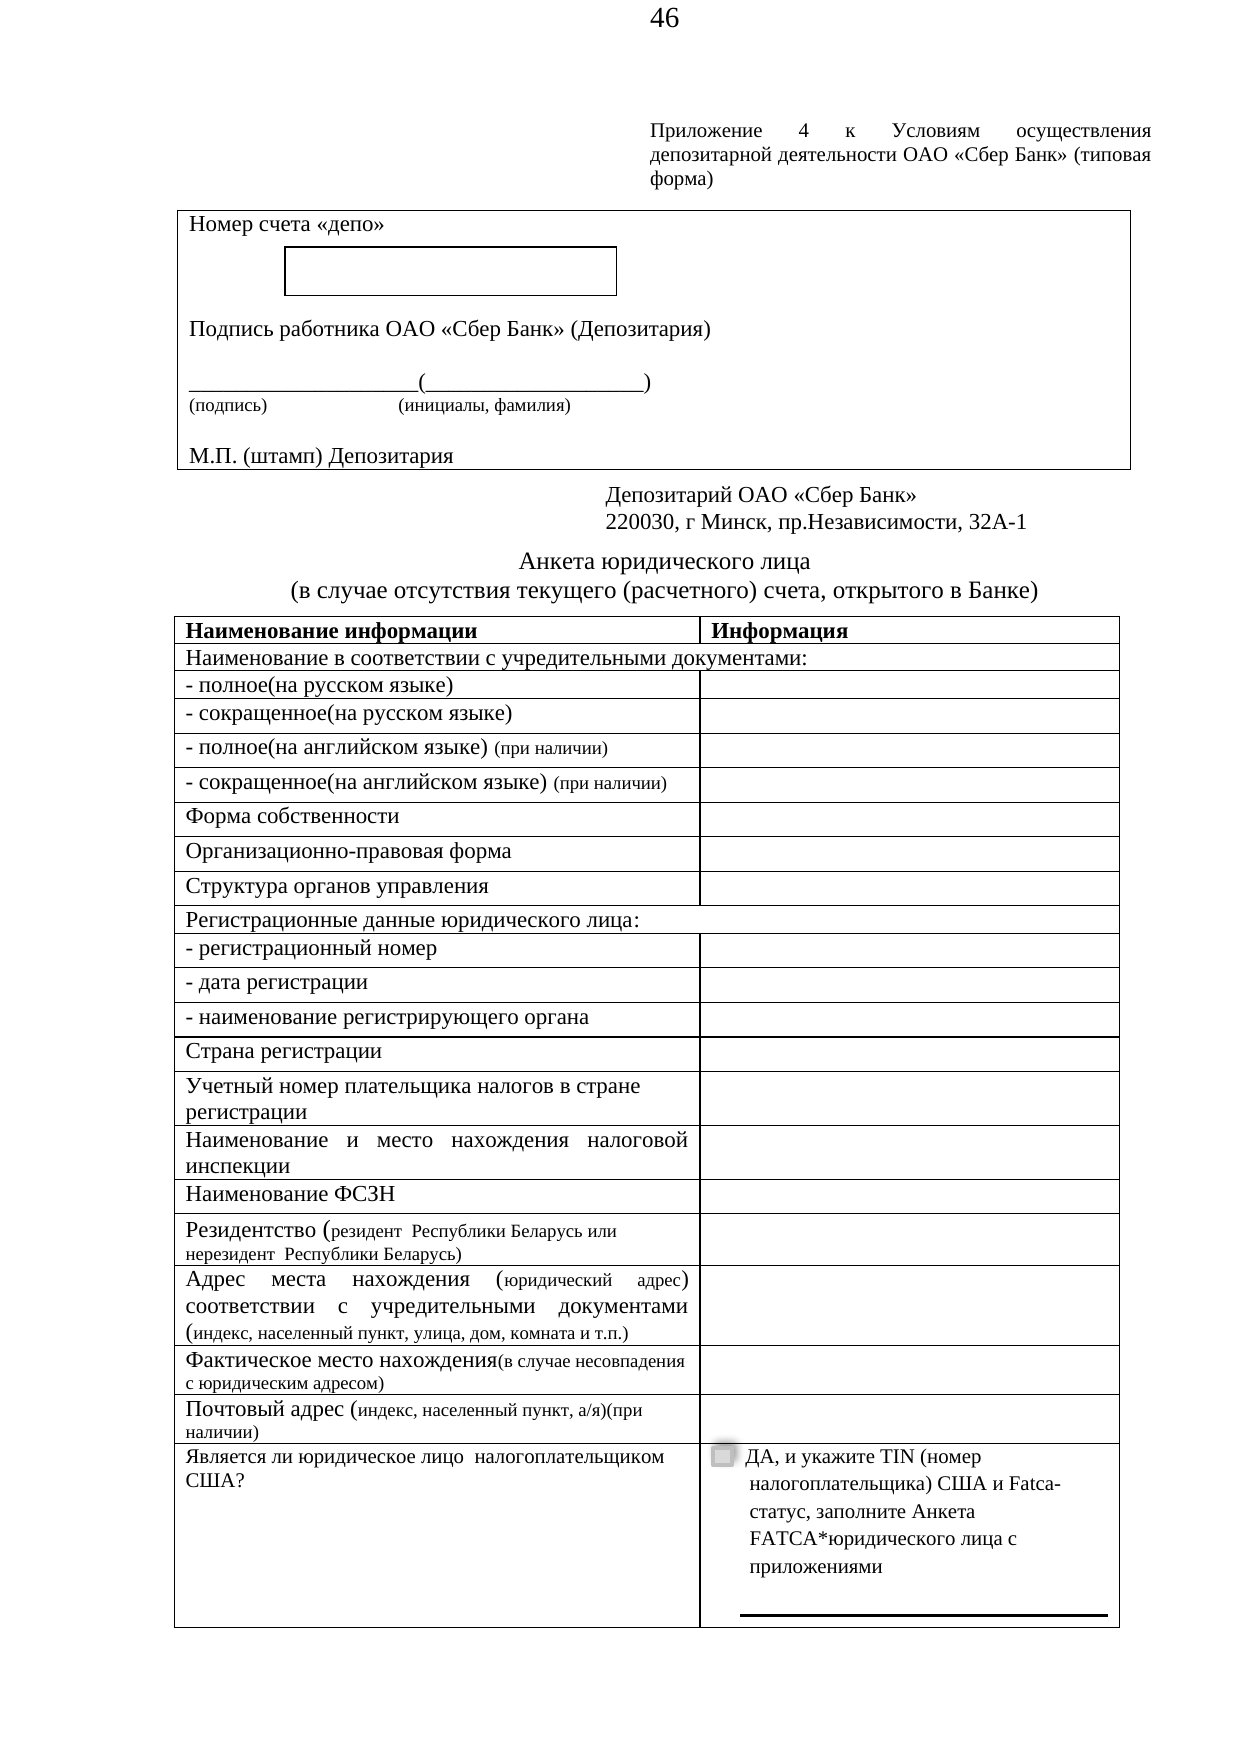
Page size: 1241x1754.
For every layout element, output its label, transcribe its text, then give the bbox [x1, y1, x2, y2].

text Депозитарий ОАО «Сбер Банк» [605, 481, 1152, 508]
table_cell [701, 1266, 1119, 1344]
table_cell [701, 1444, 1119, 1627]
text Анкета юридического лица [177, 546, 1152, 575]
table_cell [701, 968, 1119, 1002]
table_cell [701, 1346, 1119, 1393]
table_cell [701, 803, 1119, 836]
table_cell - сокращенное(на русском языке) [175, 699, 699, 732]
table_header Наименование информации [175, 617, 699, 643]
table_cell [701, 1180, 1119, 1213]
text (в случае отсутствия текущего (расчетного) счета, открытого в Банке) [177, 575, 1152, 604]
table_cell Наименование в соответствии с учредительными документами: [175, 644, 1119, 670]
table_cell Учетный номер плательщика налогов в стране регистрации [175, 1072, 699, 1125]
table_cell Организационно-правовая форма [175, 837, 699, 871]
table_cell - полное(на английском языке) (при наличии) [175, 734, 699, 767]
table_cell [701, 1003, 1119, 1036]
table_cell [701, 1038, 1119, 1071]
table_cell Форма собственности [175, 803, 699, 836]
table_cell [701, 837, 1119, 871]
table_cell Адрес места нахождения (юридический адрес) соответствии с учредительными документами (индекс, населенный пункт, улица, дом, комната и т.п.) [175, 1266, 699, 1344]
text 220030, г Минск, пр.Независимости, 32А-1 [605, 508, 1152, 534]
table_cell - сокращенное(на английском языке) (при наличии) [175, 768, 699, 802]
table_cell [701, 1214, 1119, 1264]
table_cell [701, 699, 1119, 732]
table_cell Регистрационные данные юридического лица: [175, 906, 1119, 933]
table_cell Структура органов управления [175, 872, 699, 905]
table_cell Наименование и место нахождения налоговой инспекции [175, 1126, 699, 1178]
table_cell Резидентство (резидент Республики Беларусь или нерезидент Республики Беларусь) [175, 1214, 699, 1264]
text Приложение 4 к Условиям осуществления депозитарной деятельности ОАО «Сбер Банк» (типовая форма) [650, 118, 1152, 190]
table_cell [701, 1072, 1119, 1125]
table_cell Почтовый адрес (индекс, населенный пункт, а/я)(при наличии) [175, 1395, 699, 1442]
table_header Номер счета «депо» Подпись работника ОАО «Сбер Банк» (Депозитария) ____________________(___________________) (подпись) (инициалы, фамилия) М.П. (штамп) Депозитария [178, 211, 1130, 468]
table_cell Фактическое место нахождения(в случае несовпадения с юридическим адресом) [175, 1346, 699, 1393]
table_cell Страна регистрации [175, 1038, 699, 1071]
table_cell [175, 1444, 699, 1627]
table_cell [701, 872, 1119, 905]
table_cell Наименование ФСЗН [175, 1180, 699, 1213]
table_cell [701, 768, 1119, 802]
table_cell [701, 734, 1119, 767]
table_header Информация [701, 617, 1119, 643]
table_cell - наименование регистрирующего органа [175, 1003, 699, 1036]
table_cell - дата регистрации [175, 968, 699, 1002]
table_cell [701, 1126, 1119, 1178]
table_cell [701, 1395, 1119, 1442]
table_cell [701, 934, 1119, 967]
table_cell - полное(на русском языке) [175, 671, 699, 698]
table_cell - регистрационный номер [175, 934, 699, 967]
table_cell [701, 671, 1119, 698]
